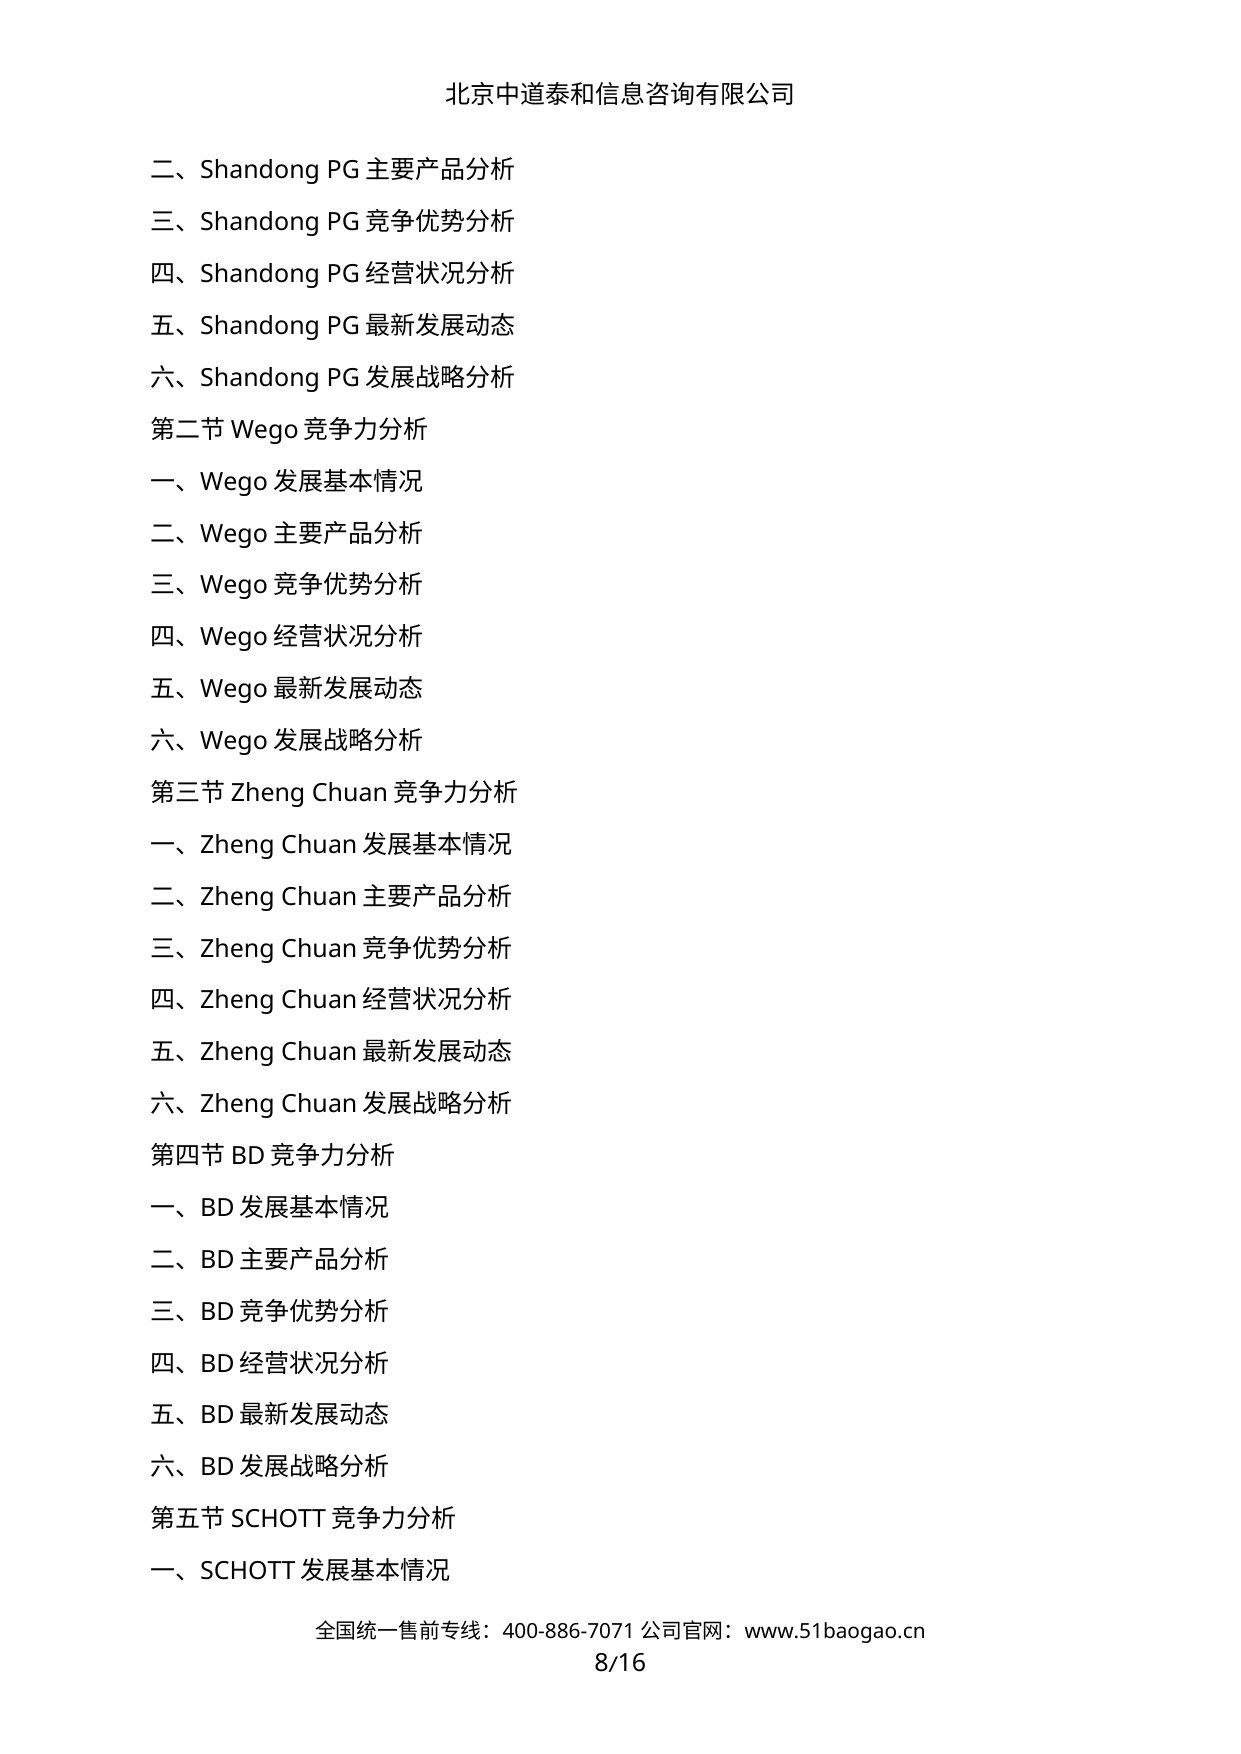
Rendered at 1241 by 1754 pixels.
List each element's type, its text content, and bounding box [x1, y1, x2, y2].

text 六、Wego发展战略分析 [150, 721, 1090, 757]
text 四、Shandong PG经营状况分析 [150, 254, 1090, 290]
text 三、Wego竞争优势分析 [150, 565, 1090, 601]
text 三、Zheng Chuan竞争优势分析 [150, 928, 1090, 964]
text 六、Zheng Chuan发展战略分析 [150, 1084, 1090, 1120]
text 五、BD最新发展动态 [150, 1395, 1090, 1431]
text 四、Zheng Chuan经营状况分析 [150, 980, 1090, 1016]
text 六、BD发展战略分析 [150, 1447, 1090, 1483]
text 第二节 Wego竞争力分析 [150, 409, 1090, 446]
text 五、Shandong PG最新发展动态 [150, 306, 1090, 342]
text 三、BD竞争优势分析 [150, 1291, 1090, 1327]
text 一、Wego发展基本情况 [150, 461, 1090, 497]
text 五、Wego最新发展动态 [150, 669, 1090, 705]
text 一、BD发展基本情况 [150, 1187, 1090, 1224]
text 第四节 BD竞争力分析 [150, 1136, 1090, 1172]
text 二、Zheng Chuan主要产品分析 [150, 876, 1090, 912]
text 第三节 Zheng Chuan竞争力分析 [150, 772, 1090, 809]
text 五、Zheng Chuan最新发展动态 [150, 1032, 1090, 1068]
text 三、Shandong PG竞争优势分析 [150, 202, 1090, 238]
text 一、Zheng Chuan发展基本情况 [150, 824, 1090, 861]
text 第五节 SCHOTT竞争力分析 [150, 1499, 1090, 1535]
text 二、Shandong PG主要产品分析 [150, 150, 1090, 186]
text 二、Wego主要产品分析 [150, 513, 1090, 549]
text 一、SCHOTT发展基本情况 [150, 1551, 1090, 1587]
text 四、BD经营状况分析 [150, 1343, 1090, 1379]
text 四、Wego经营状况分析 [150, 617, 1090, 653]
text 六、Shandong PG发展战略分析 [150, 357, 1090, 394]
text 二、BD主要产品分析 [150, 1239, 1090, 1276]
